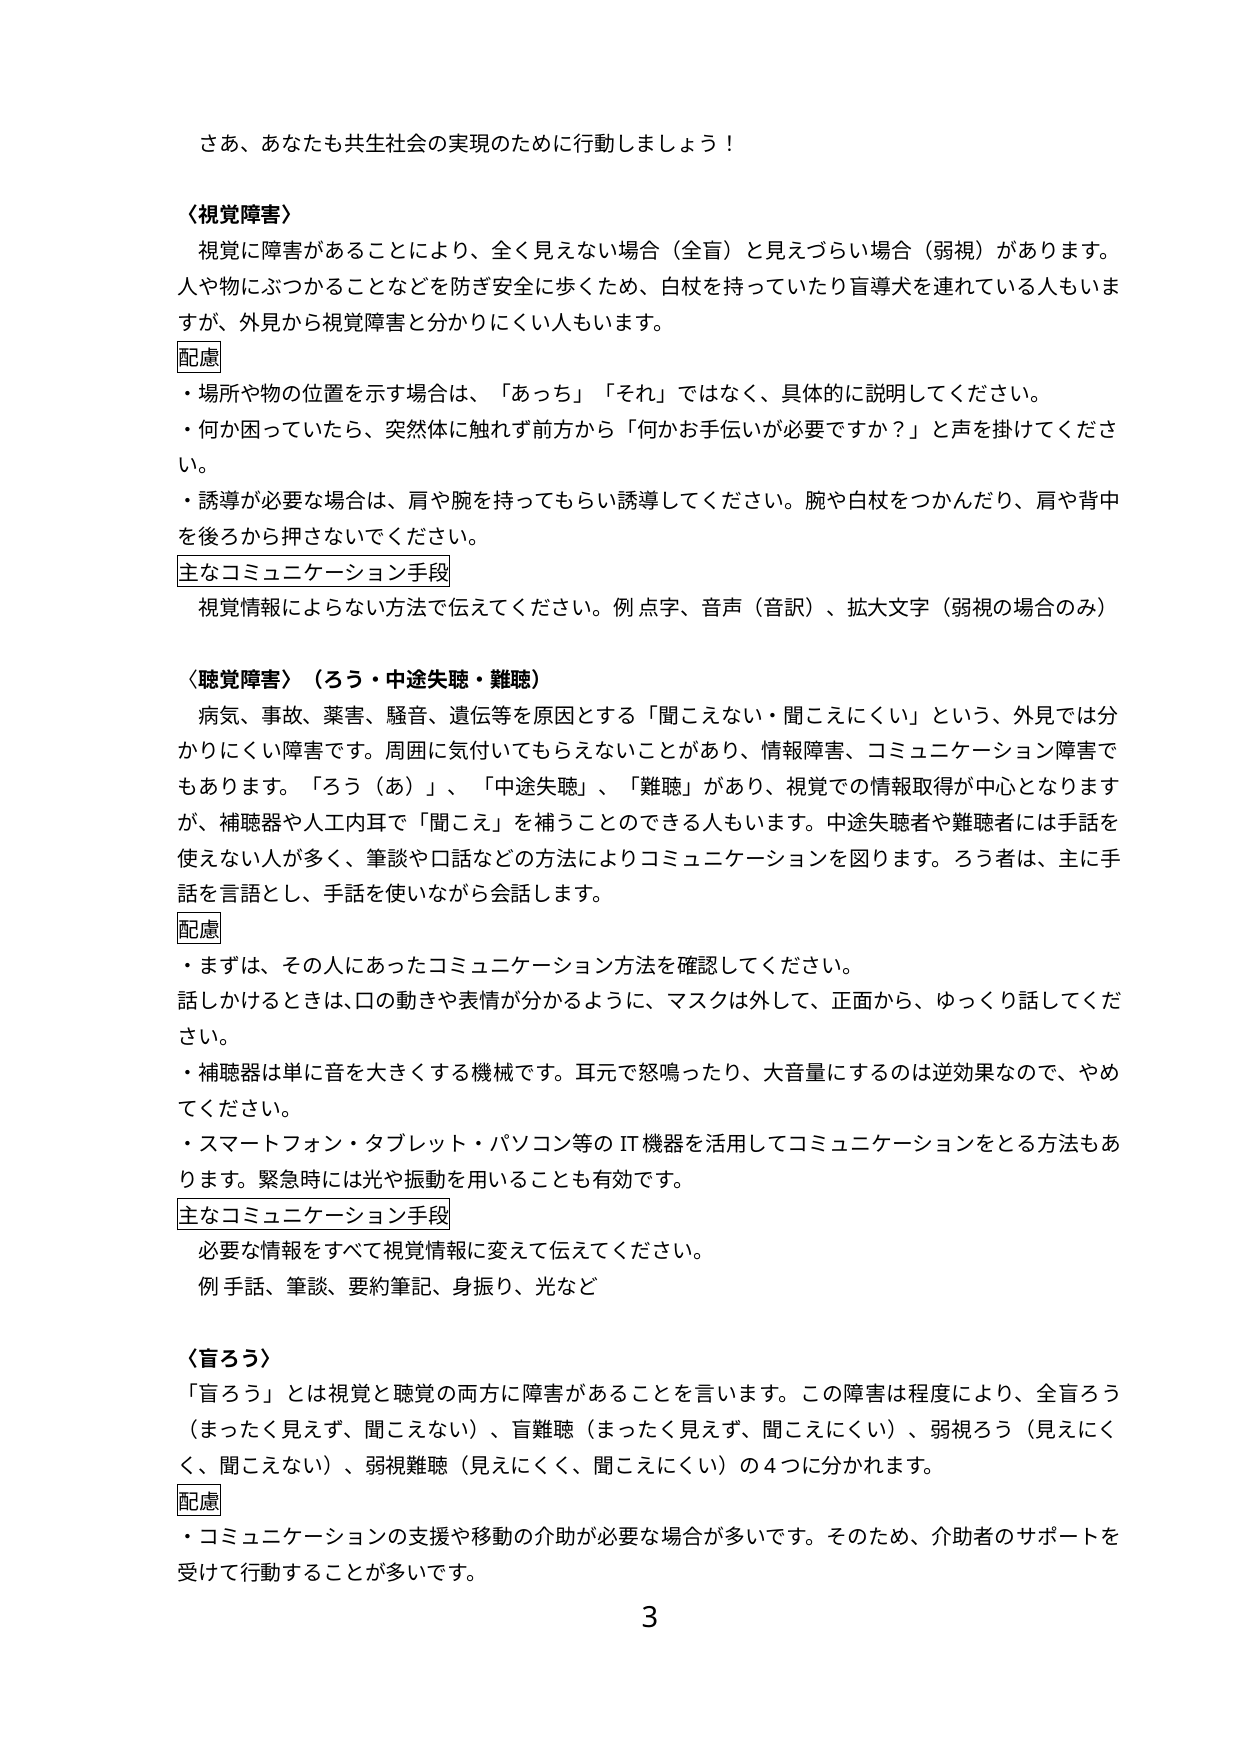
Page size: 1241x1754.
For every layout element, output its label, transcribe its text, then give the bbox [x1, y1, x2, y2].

text ・誘導が必要な場合は、肩や腕を持ってもらい誘導してください。腕や白杖をつかんだり、肩や背中を後ろから押さないでください。 [177, 482, 1122, 553]
text 必要な情報をすべて視覚情報に変えて伝えてください。 [177, 1232, 1122, 1268]
text 病気、事故、薬害、騒音、遺伝等を原因とする「聞こえない・聞こえにくい」という、外見では分かりにくい障害です。周囲に気付いてもらえないことがあり、情報障害、コミュニケーション障害でもあります。「ろう（あ）」、 「中途失聴」、「難聴」があり、視覚での情報取得が中心となりますが、補聴器や人工内耳で「聞こえ」を補うことのできる人もいます。中途失聴者や難聴者には手話を使えない人が多く、筆談や口話などの方法によりコミュニケーションを図ります。ろう者は、主に手話を言語とし、手話を使いながら会話します。 [177, 696, 1122, 911]
text 〈盲ろう〉 [177, 1339, 1122, 1375]
text 配慮 [177, 1482, 1122, 1518]
text 視覚に障害があることにより、全く見えない場合（全盲）と見えづらい場合（弱視）があります。人や物にぶつかることなどを防ぎ安全に歩くため、白杖を持っていたり盲導犬を連れている人もいますが、外見から視覚障害と分かりにくい人もいます。 [177, 232, 1122, 339]
text ・場所や物の位置を示す場合は、「あっち」「それ」ではなく、具体的に説明してください。 [177, 374, 1122, 410]
text さあ、あなたも共生社会の実現のために行動しましょう！ [177, 124, 1122, 160]
text 例 手話、筆談、要約筆記、身振り、光など [177, 1268, 1122, 1303]
text 配慮 [177, 339, 1122, 374]
text 配慮 [177, 911, 1122, 946]
text 主なコミュニケーション手段 [177, 1196, 1122, 1232]
text 視覚情報によらない方法で伝えてください。例 点字、音声（音訳）、拡大文字（弱視の場合のみ） [177, 589, 1122, 625]
text ・何か困っていたら、突然体に触れず前方から「何かお手伝いが必要ですか？」と声を掛けてください。 [177, 410, 1122, 482]
text ・補聴器は単に音を大きくする機械です。耳元で怒鳴ったり、大音量にするのは逆効果なので、やめてください。 [177, 1053, 1122, 1125]
text ・コミュニケーションの支援や移動の介助が必要な場合が多いです。そのため、介助者のサポートを受けて行動することが多いです。 [177, 1518, 1122, 1589]
text 主なコミュニケーション手段 [177, 553, 1122, 589]
text 〈視覚障害〉 [177, 196, 1122, 232]
text ・スマートフォン・タブレット・パソコン等のIT機器を活用してコミュニケーションをとる方法もあります。緊急時には光や振動を用いることも有効です。 [177, 1125, 1122, 1196]
text ・まずは、その人にあったコミュニケーション方法を確認してください。 [177, 946, 1122, 982]
text 話しかけるときは､口の動きや表情が分かるように、マスクは外して、正面から、ゆっくり話してください。 [177, 982, 1122, 1053]
text 〈聴覚障害〉（ろう・中途失聴・難聴） [177, 660, 1122, 696]
text 「盲ろう」とは視覚と聴覚の両方に障害があることを言います。この障害は程度により、全盲ろう（まったく見えず、聞こえない）、盲難聴（まったく見えず、聞こえにくい）、弱視ろう（見えにくく、聞こえない）、弱視難聴（見えにくく、聞こえにくい）の4つに分かれます。 [177, 1375, 1122, 1482]
